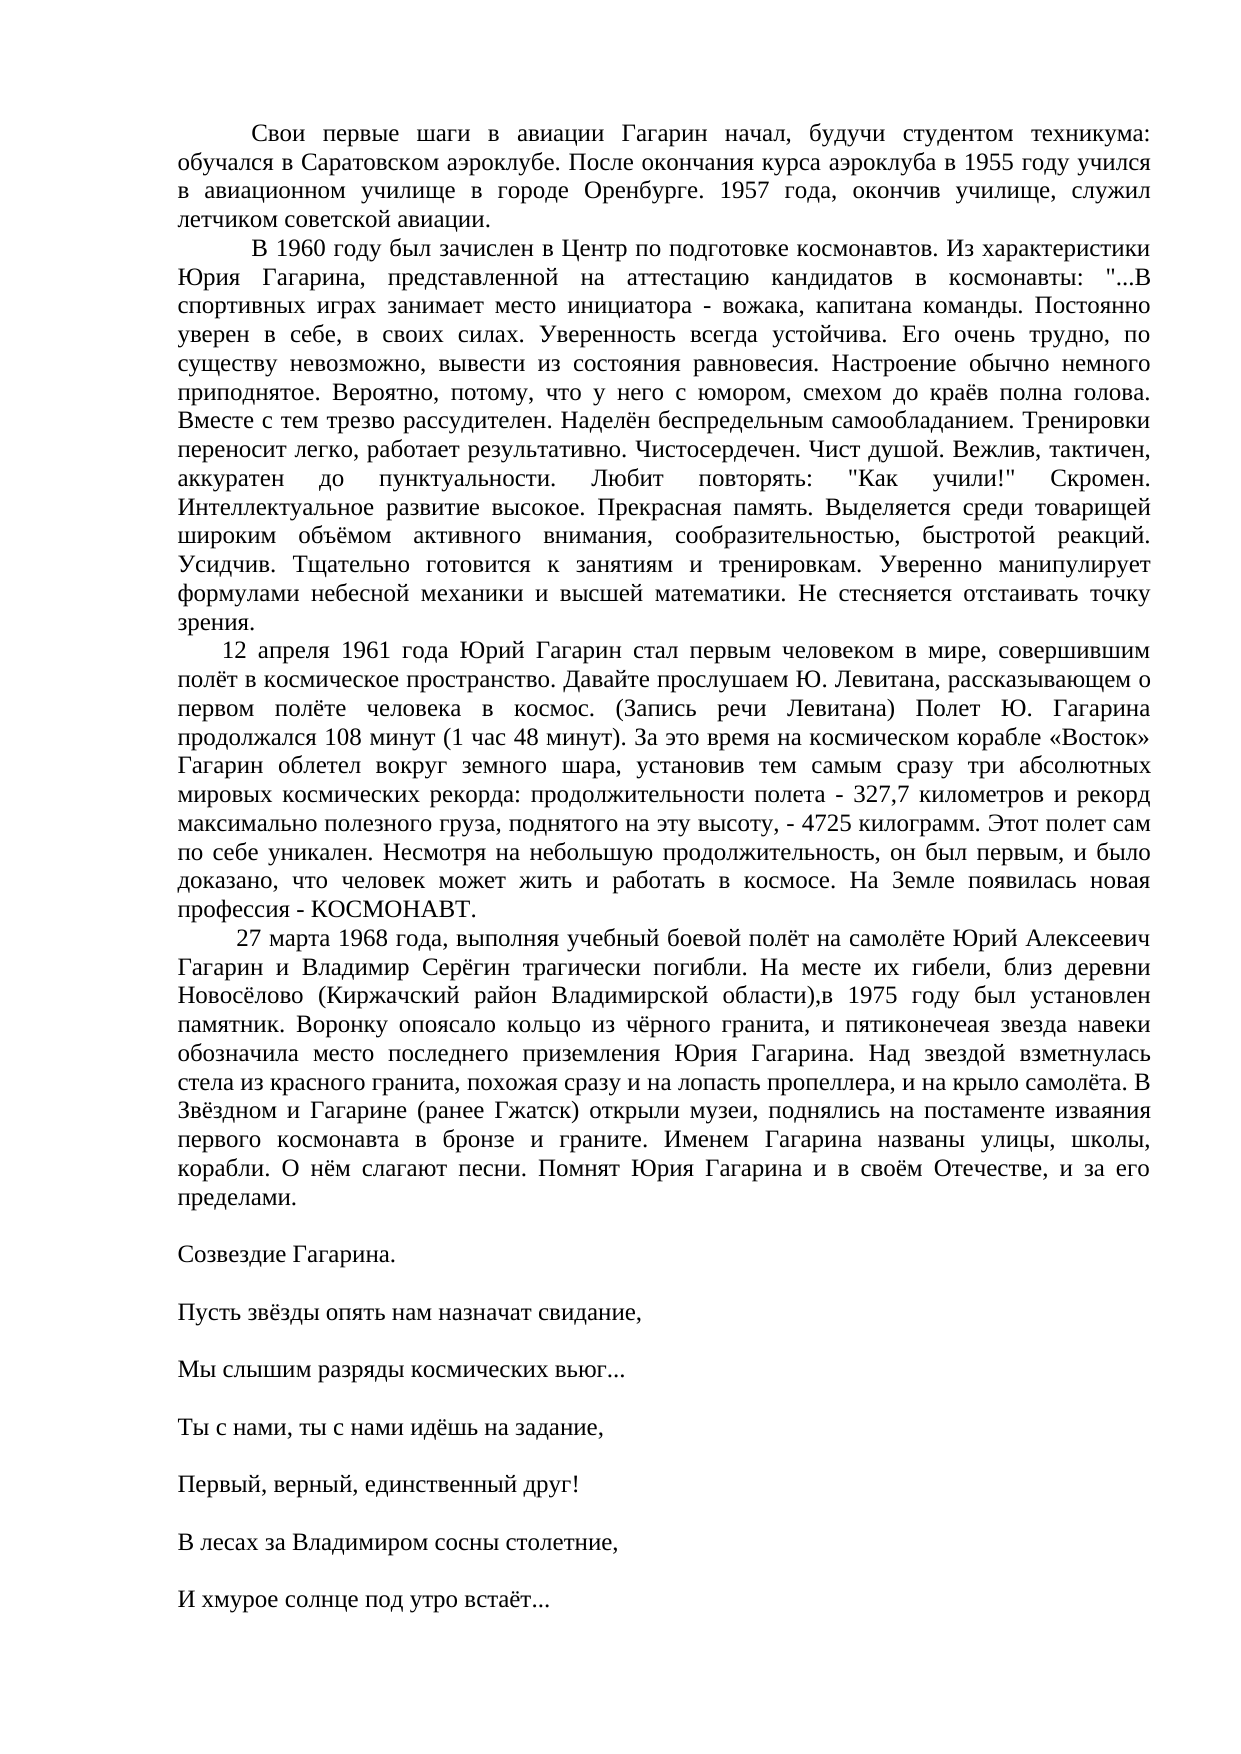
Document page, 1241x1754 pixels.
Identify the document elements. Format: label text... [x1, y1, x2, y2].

text Свои первые шаги в авиации Гагарин начал, будучи студентом техникума: обучался в Саратовском аэроклубе. После окончания курса аэроклуба в 1955 году учился в авиационном училище в городе Оренбурге. 1957 года, окончив училище, служил летчиком советской авиации. [177, 118, 1152, 233]
text 12 апреля 1961 года Юрий Гагарин стал первым человеком в мире, совершившим полёт в космическое пространство. Давайте прослушаем Ю. Левитана, рассказывающем о первом полёте человека в космос. (Запись речи Левитана) Полет Ю. Гагарина продолжался 108 минут (1 час 48 минут). За это время на космическом корабле «Восток» Гагарин облетел вокруг земного шара, установив тем самым сразу три абсолютных мировых космических рекорда: продолжительности полета - 327,7 километров и рекорд максимально полезного груза, поднятого на эту высоту, - 4725 килограмм. Этот полет сам по себе уникален. Несмотря на небольшую продолжительность, он был первым, и было доказано, что человек может жить и работать в космосе. На Земле появилась новая профессия - КОСМОНАВТ. [177, 636, 1152, 923]
text В 1960 году был зачислен в Центр по подготовке космонавтов. Из характеристики Юрия Гагарина, представленной на аттестацию кандидатов в космонавты: "...В спортивных играх занимает место инициатора - вожака, капитана команды. Постоянно уверен в себе, в своих силах. Уверенность всегда устойчива. Его очень трудно, по существу невозможно, вывести из состояния равновесия. Настроение обычно немного приподнятое. Вероятно, потому, что у него с юмором, смехом до краёв полна голова. Вместе с тем трезво рассудителен. Наделён беспредельным самообладанием. Тренировки переносит легко, работает результативно. Чистосердечен. Чист душой. Вежлив, тактичен, аккуратен до пунктуальности. Любит повторять: "Как учили!" Скромен. Интеллектуальное развитие высокое. Прекрасная память. Выделяется среди товарищей широким объёмом активного внимания, сообразительностью, быстротой реакций. Усидчив. Тщательно готовится к занятиям и тренировкам. Уверенно манипулирует формулами небесной механики и высшей математики. Не стесняется отстаивать точку зрения. [177, 233, 1152, 636]
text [177, 1239, 1152, 1613]
text 27 марта 1968 года, выполняя учебный боевой полёт на самолёте Юрий Алексеевич Гагарин и Владимир Серёгин трагически погибли. На месте их гибели, близ деревни Новосёлово (Киржачский район Владимирской области),в 1975 году был установлен памятник. Воронку опоясало кольцо из чёрного гранита, и пятиконечеая звезда навеки обозначила место последнего приземления Юрия Гагарина. Над звездой взметнулась стела из красного гранита, похожая сразу и на лопасть пропеллера, и на крыло самолёта. В Звёздном и Гагарине (ранее Гжатск) открыли музеи, поднялись на постаменте изваяния первого космонавта в бронзе и граните. Именем Гагарина названы улицы, школы, корабли. О нём слагают песни. Помнят Юрия Гагарина и в своём Отечестве, и за его пределами. [177, 923, 1152, 1211]
